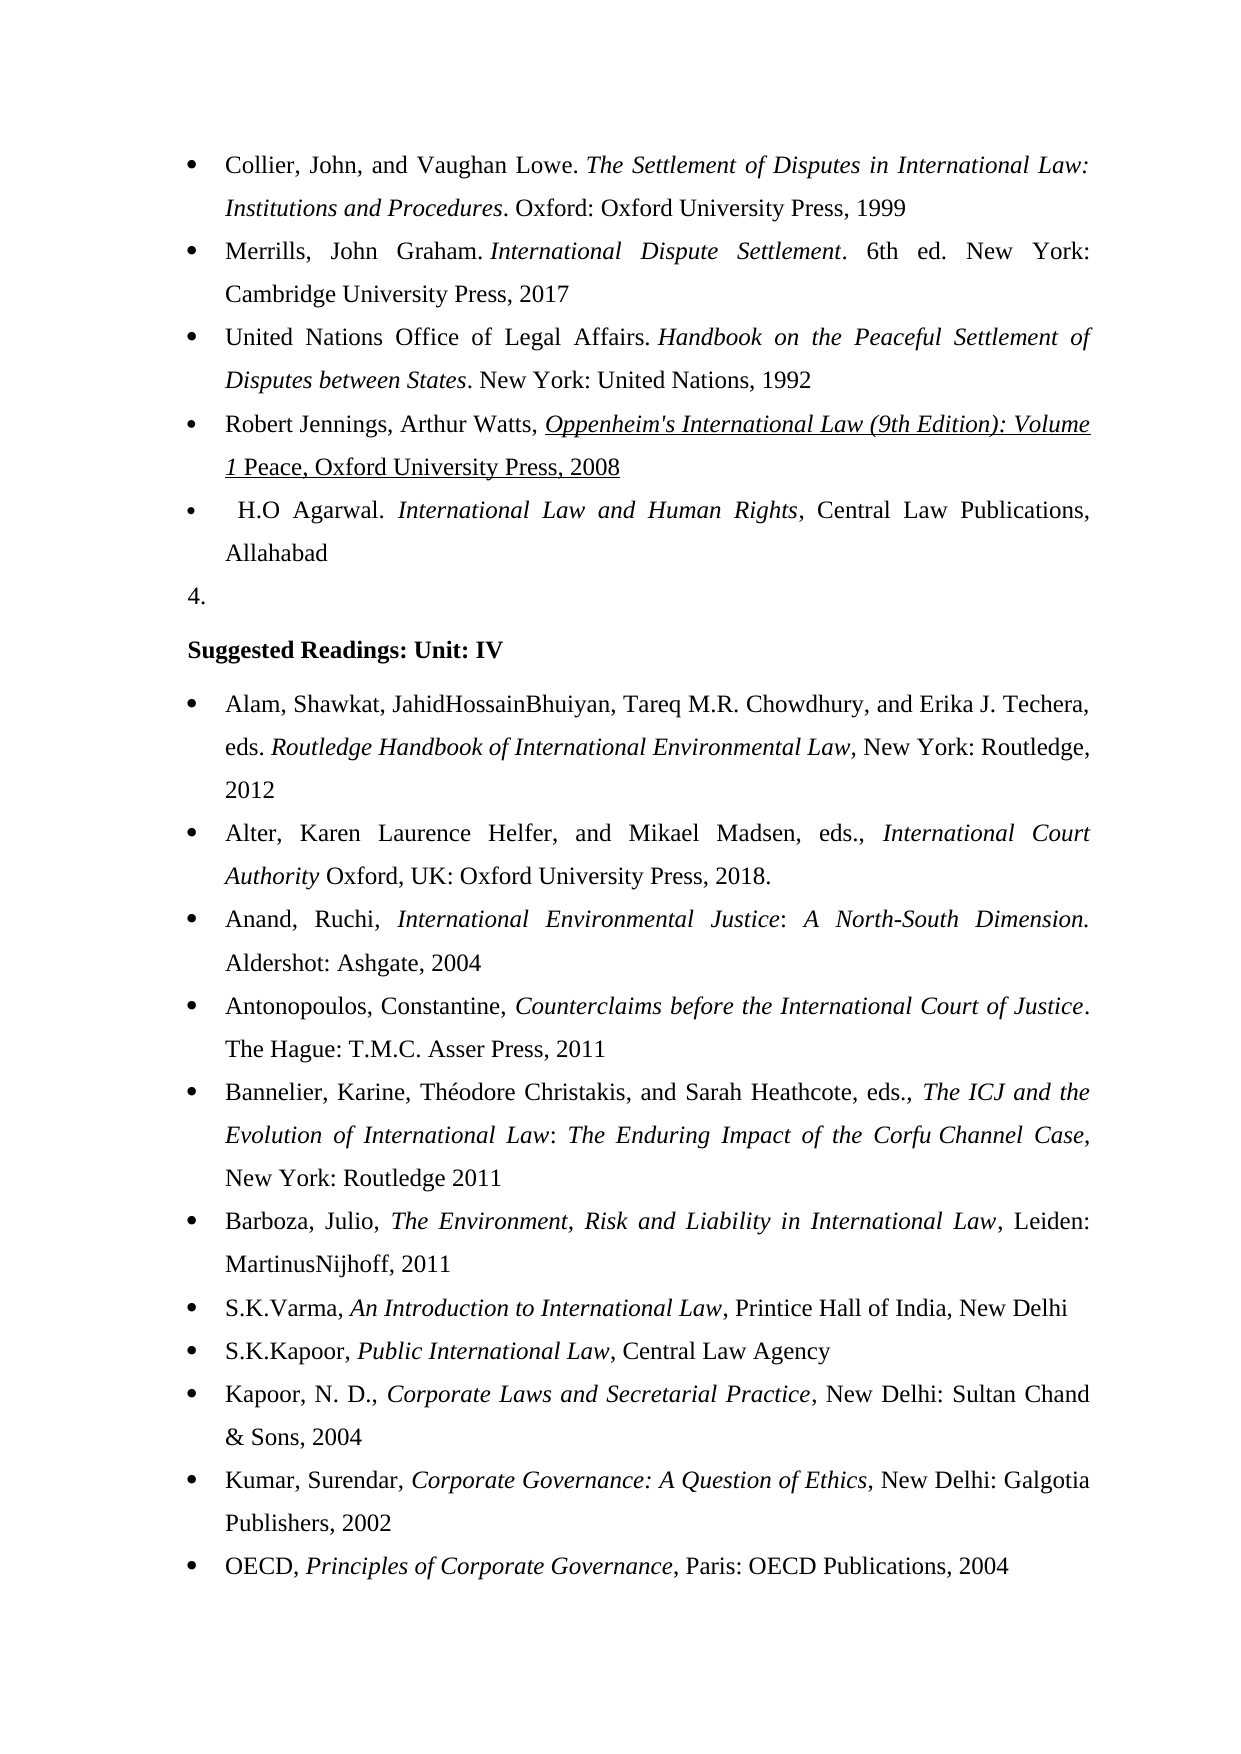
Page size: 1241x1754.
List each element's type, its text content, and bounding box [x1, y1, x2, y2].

list Robert Jennings, Arthur Watts, Oppenheim's International Law (9th Edition): Volume 1 Peace, Oxford University Press, 2008 [187, 409, 1090, 481]
list Alter, Karen Laurence Helfer, and Mikael Madsen, eds., International Court Authority Oxford, UK: Oxford University Press, 2018. [187, 818, 1090, 890]
list Antonopoulos, Constantine, Counterclaims before the International Court of Justice. The Hague: T.M.C. Asser Press, 2011 [187, 991, 1090, 1063]
list Merrills, John Graham. International Dispute Settlement. 6th ed. New York: Cambridge University Press, 2017 [187, 236, 1090, 308]
list Bannelier, Karine, Théodore Christakis, and Sarah Heathcote, eds., The ICJ and the Evolution of International Law: The Enduring Impact of the Corfu Channel Case, New York: Routledge 2011 [187, 1077, 1090, 1192]
list Alam, Shawkat, JahidHossainBhuiyan, Tareq M.R. Chowdhury, and Erika J. Techera, eds. Routledge Handbook of International Environmental Law, New York: Routledge, 2012 [187, 689, 1090, 804]
list H.O Agarwal. International Law and Human Rights, Central Law Publications, Allahabad [187, 495, 1090, 567]
list Collier, John, and Vaughan Lowe. The Settlement of Disputes in International Law: Institutions and Procedures. Oxford: Oxford University Press, 1999 [187, 150, 1090, 222]
list Kumar, Surendar, Corporate Governance: A Question of Ethics, New Delhi: Galgotia Publishers, 2002 [187, 1465, 1090, 1537]
list S.K.Kapoor, Public International Law, Central Law Agency [187, 1336, 1090, 1364]
text Suggested Readings: Unit: IV [187, 635, 1090, 664]
list Barboza, Julio, The Environment, Risk and Liability in International Law, Leiden: MartinusNijhoff, 2011 [187, 1206, 1090, 1278]
list United Nations Office of Legal Affairs. Handbook on the Peaceful Settlement of Disputes between States. New York: United Nations, 1992 [187, 322, 1090, 394]
list Anand, Ruchi, International Environmental Justice: A North-South Dimension. Aldershot: Ashgate, 2004 [187, 904, 1090, 976]
list OECD, Principles of Corporate Governance, Paris: OECD Publications, 2004 [187, 1551, 1090, 1580]
list S.K.Varma, An Introduction to International Law, Printice Hall of India, New Delhi [187, 1293, 1090, 1321]
list Kapoor, N. D., Corporate Laws and Secretarial Practice, New Delhi: Sultan Chand & Sons, 2004 [187, 1379, 1090, 1451]
